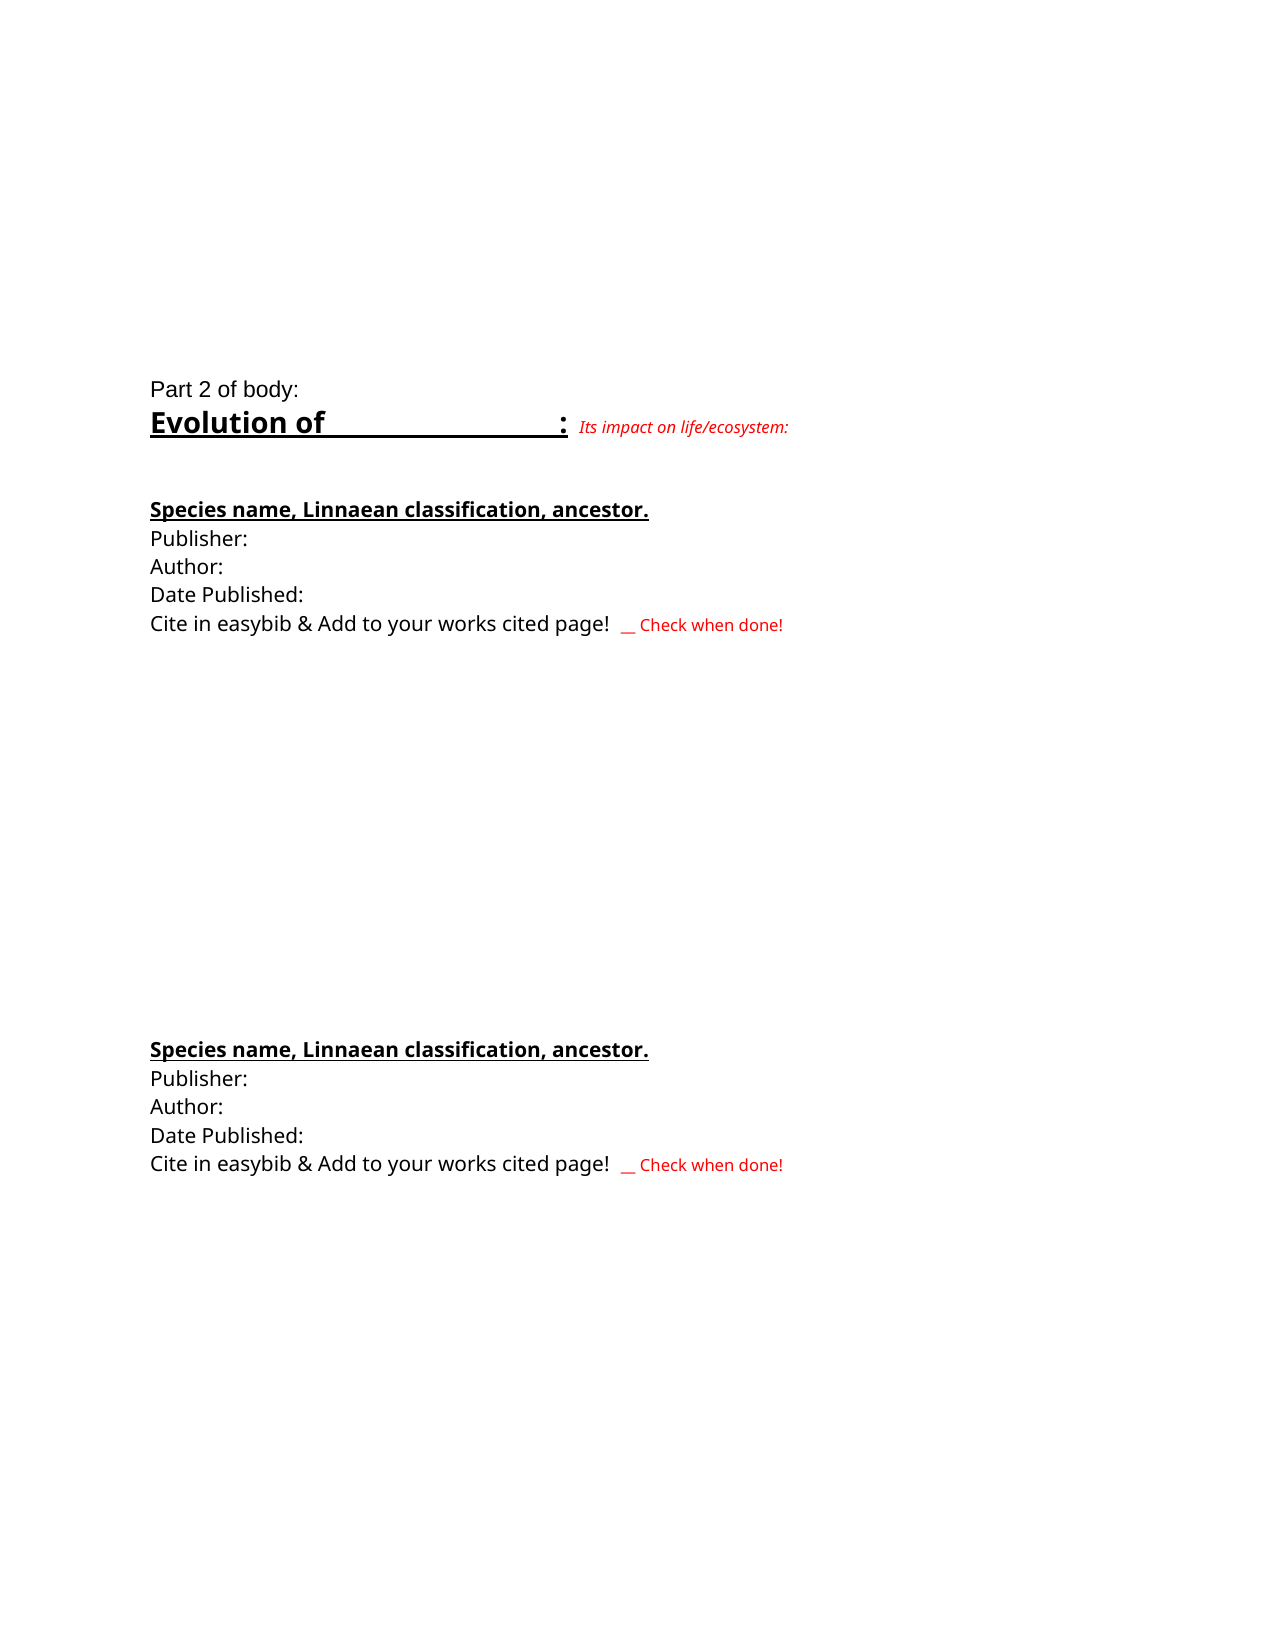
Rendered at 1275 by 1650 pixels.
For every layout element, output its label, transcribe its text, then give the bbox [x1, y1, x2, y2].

text Date Published: [150, 1121, 1125, 1149]
text Publisher: [150, 524, 1125, 552]
text Cite in easybib & Add to your works cited page! __ Check when done! [150, 609, 1125, 637]
text Part 2 of body: [150, 376, 1125, 402]
text Author: [150, 1092, 1125, 1121]
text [150, 1149, 1125, 1178]
text Date Published: [150, 581, 1125, 609]
text Species name, Linnaean classification, ancestor. [150, 1036, 1125, 1064]
text Species name, Linnaean classification, ancestor. [150, 495, 1125, 524]
text Publisher: [150, 1064, 1125, 1092]
text Author: [150, 552, 1125, 581]
text Evolution of ___________________: Its impact on life/ecosystem: [150, 402, 1125, 442]
